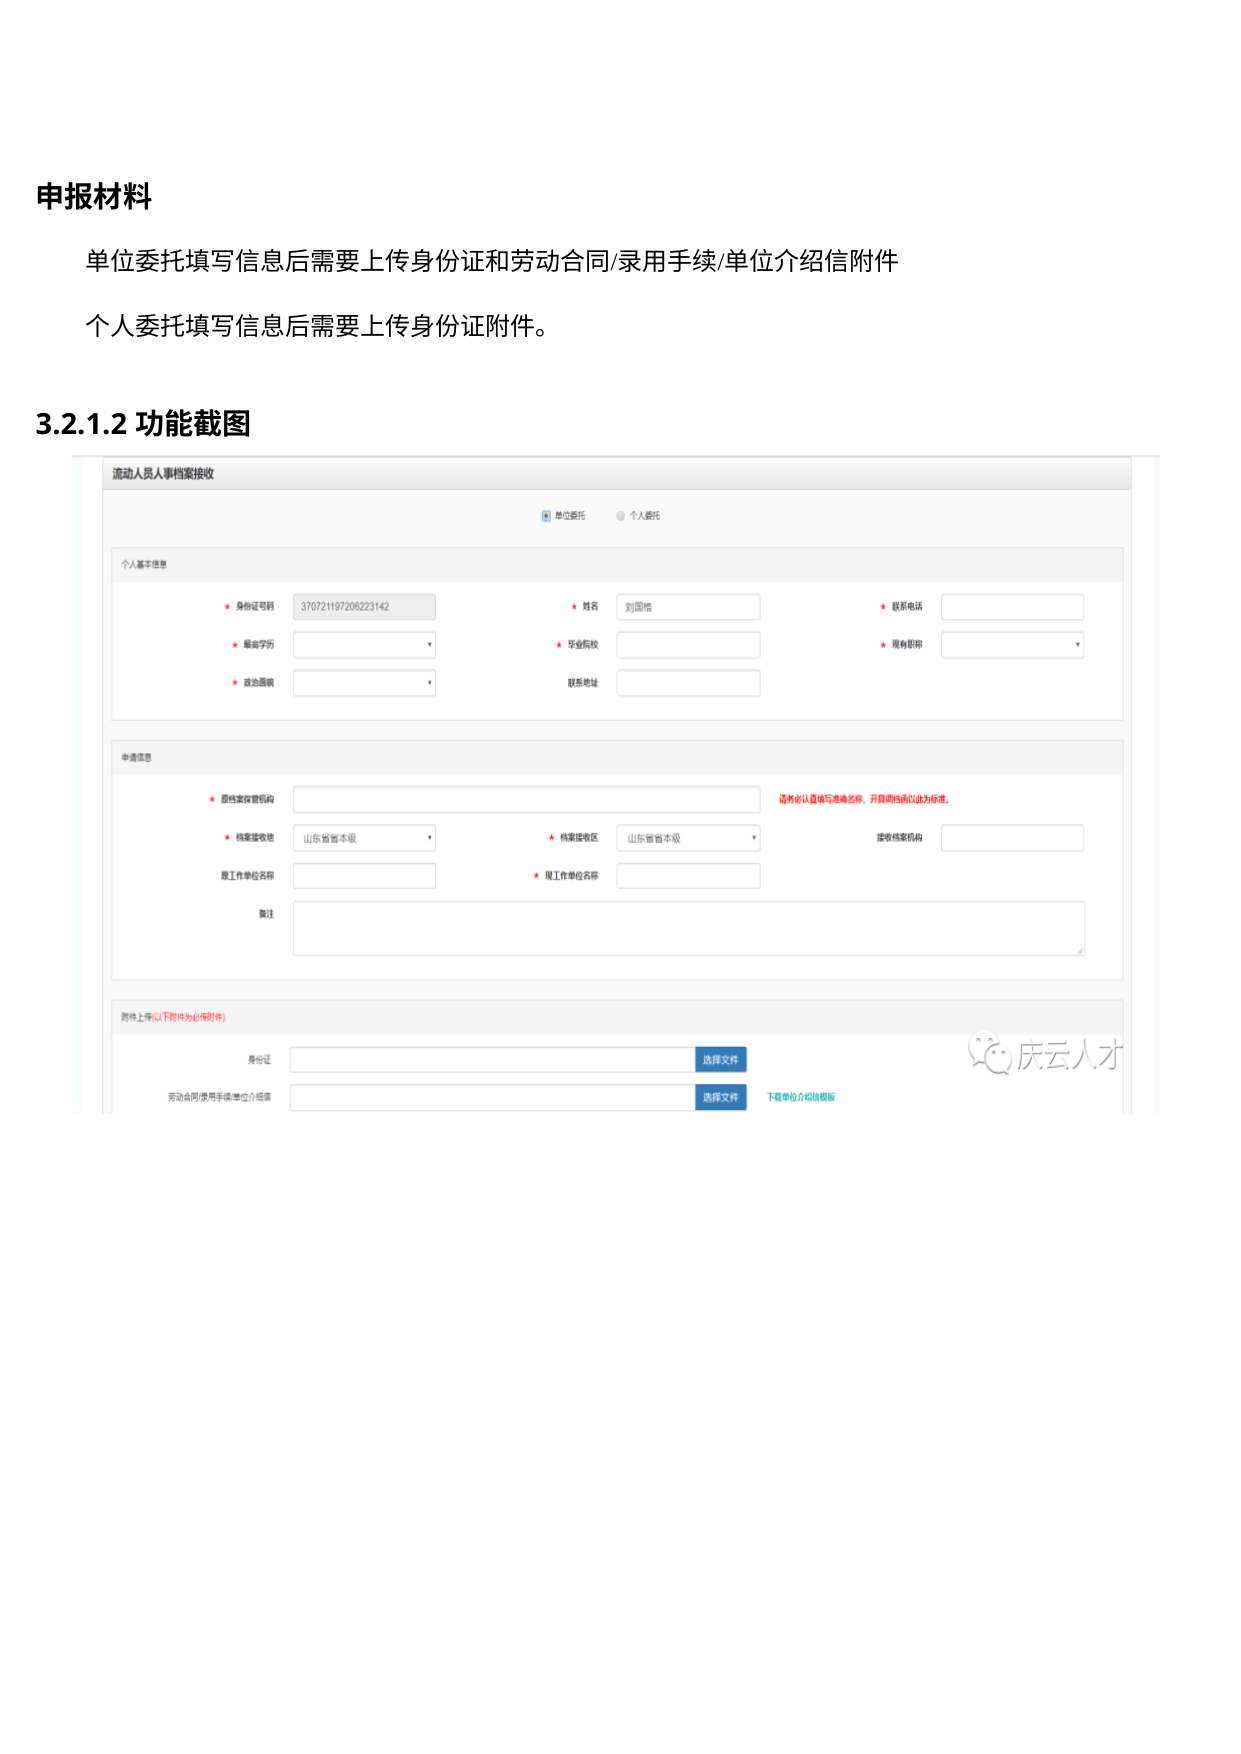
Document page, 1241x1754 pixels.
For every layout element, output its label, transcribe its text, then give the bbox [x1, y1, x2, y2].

picture [71, 454, 1160, 1114]
text 单位委托填写信息后需要上传身份证和劳动合同/录用手续/单位介绍信附件 [35, 227, 1196, 292]
subtitle 3.2.1.2 功能截图 [35, 389, 1196, 454]
text 申报材料 [35, 162, 1196, 227]
text 个人委托填写信息后需要上传身份证附件。 [35, 292, 1196, 357]
